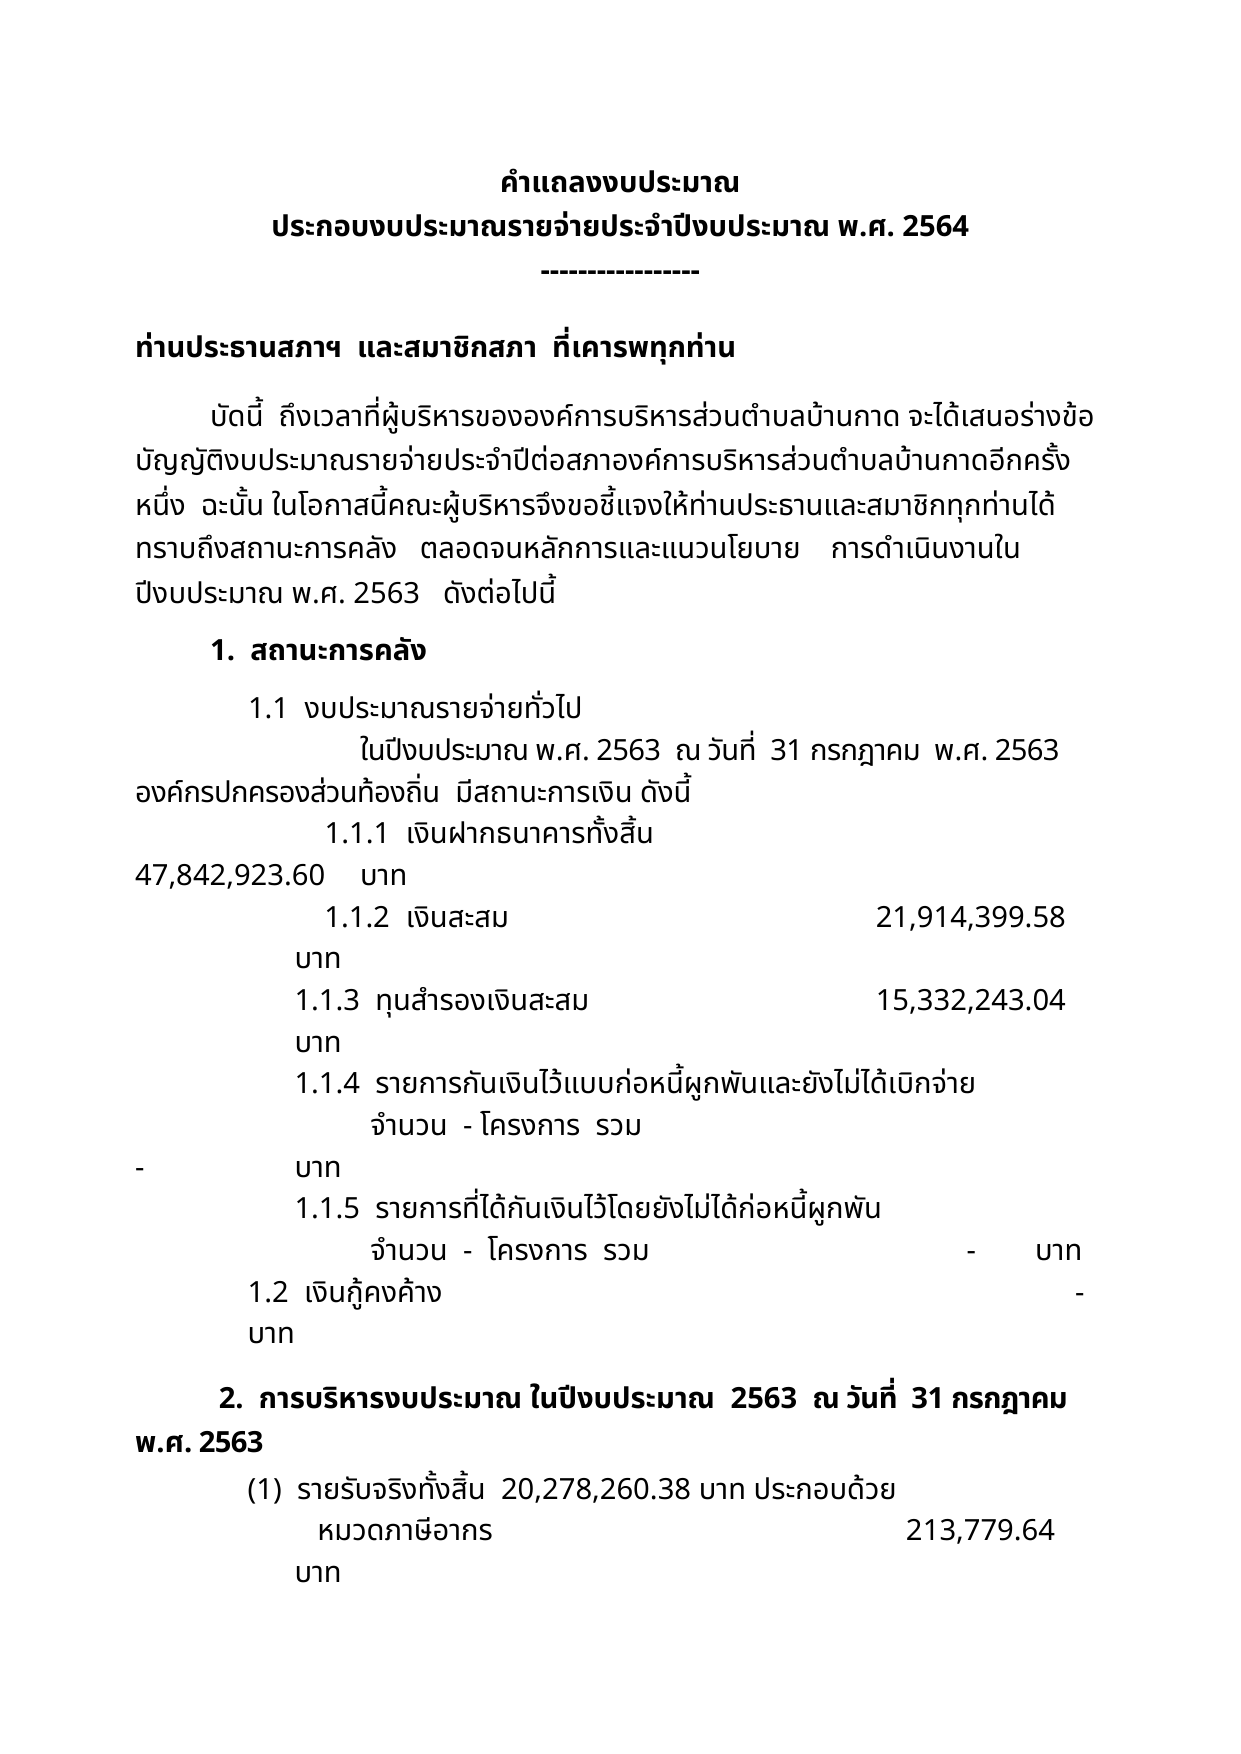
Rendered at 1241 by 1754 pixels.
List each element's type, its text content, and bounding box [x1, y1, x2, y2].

text 1.2 เงินกู้คงค้าง - บาท [135, 1269, 1105, 1352]
text หมวดภาษีอากร 213,779.64 บาท [135, 1507, 1105, 1591]
subtitle ท่านประธานสภาฯ และสมาชิกสภา ที่เคารพทุกท่าน [135, 327, 1105, 371]
text 1.1.2 เงินสะสม 21,914,399.58 บาท [135, 894, 1105, 977]
text 1.1 งบประมาณรายจ่ายทั่วไป [135, 686, 1105, 727]
text ในปีงบประมาณ พ.ศ. 2563 ณ วันที่ 31 กรกฎาคม พ.ศ. 2563 องค์กรปกครองส่วนท้องถิ่น มีสถานะการเงิน ดังนี้ [135, 727, 1105, 811]
text จำนวน - โครงการ รวม - บาท [135, 1102, 1105, 1186]
subtitle คำแถลงงบประมาณ [135, 161, 1105, 205]
subtitle ----------------- [135, 249, 1105, 289]
text 1.1.3 ทุนสำรองเงินสะสม 15,332,243.04 บาท [135, 977, 1105, 1061]
text 1. สถานะการคลัง [135, 629, 1105, 673]
text 1.1.5 รายการที่ได้กันเงินไว้โดยยังไม่ได้ก่อหนี้ผูกพัน [135, 1186, 1105, 1227]
subtitle บัดนี้ ถึงเวลาที่ผู้บริหารขององค์การบริหารส่วนตำบลบ้านกาด จะได้เสนอร่างข้อบัญญัติงบประมาณรายจ่ายประจำปีต่อสภาองค์การบริหารส่วนตำบลบ้านกาดอีกครั้งหนึ่ง ฉะนั้น ในโอกาสนี้คณะผู้บริหารจึงขอชี้แจงให้ท่านประธานและสมาชิกทุกท่านได้ทราบถึงสถานะการคลัง ตลอดจนหลักการและแนวนโยบาย การดำเนินงานในปีงบประมาณ พ.ศ. 2563 ดังต่อไปนี้ [135, 396, 1105, 616]
text 1.1.1 เงินฝากธนาคารทั้งสิ้น 47,842,923.60 บาท [135, 811, 1105, 894]
text จำนวน - โครงการ รวม - บาท [135, 1227, 1105, 1269]
subtitle ประกอบงบประมาณรายจ่ายประจำปีงบประมาณ พ.ศ. 2564 [135, 205, 1105, 249]
text (1) รายรับจริงทั้งสิ้น 20,278,260.38 บาท ประกอบด้วย [135, 1466, 1105, 1507]
text 1.1.4 รายการกันเงินไว้แบบก่อหนี้ผูกพันและยังไม่ได้เบิกจ่าย [135, 1061, 1105, 1102]
text 2. การบริหารงบประมาณ ในปีงบประมาณ 2563 ณ วันที่ 31 กรกฎาคม พ.ศ. 2563 [135, 1377, 1105, 1466]
